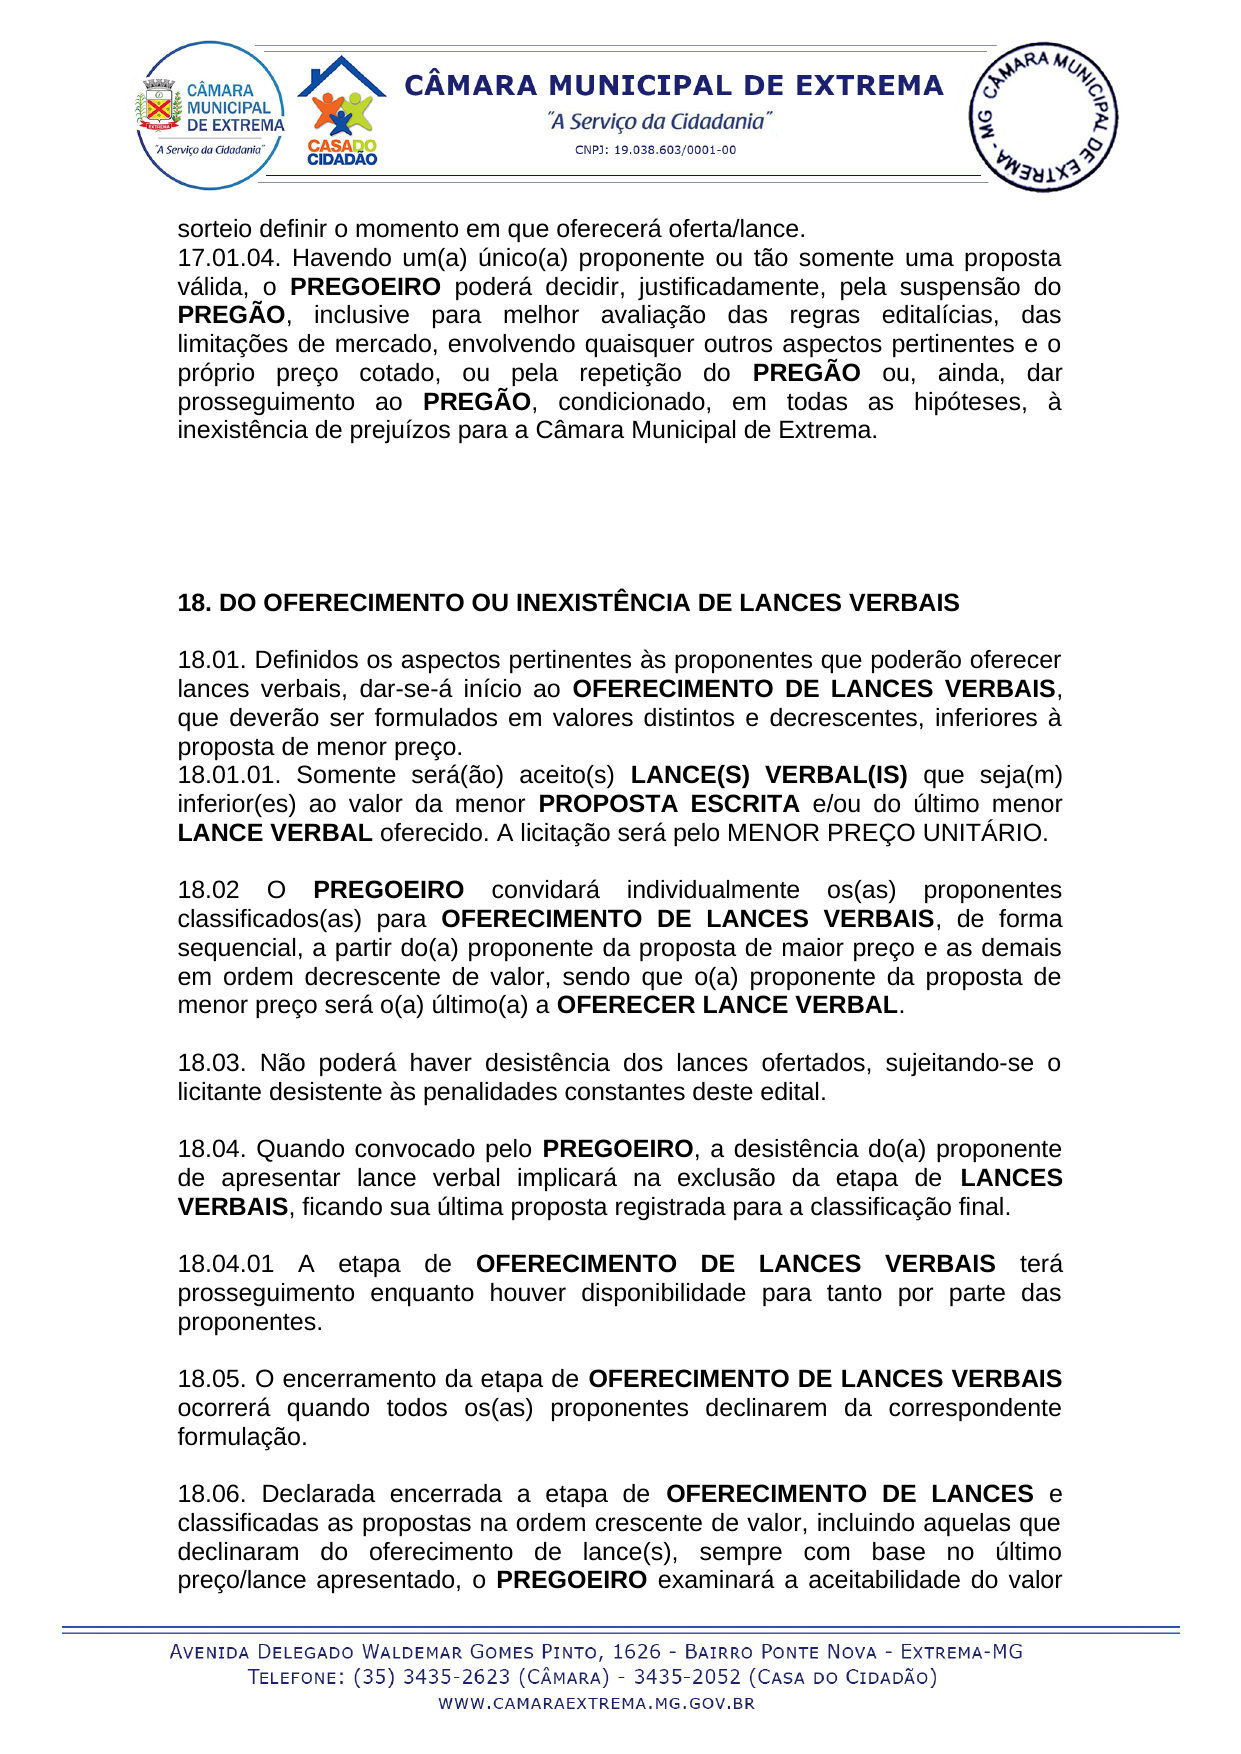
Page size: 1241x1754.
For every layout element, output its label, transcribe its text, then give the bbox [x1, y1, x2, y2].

picture [124, 30, 1123, 221]
text 18.02 O PREGOEIRO convidará individualmente os(as) proponentes classificados(as) para OFERECIMENTO DE LANCES VERBAIS, de forma sequencial, a partir do(a) proponente da proposta de maior preço e as demais em ordem decrescente de valor, sendo que o(a) proponente da proposta de menor preço será o(a) último(a) a OFERECER LANCE VERBAL. [177, 875, 1063, 1019]
text 18.04. Quando convocado pelo PREGOEIRO, a desistência do(a) proponente de apresentar lance verbal implicará na exclusão da etapa de LANCES VERBAIS, ficando sua última proposta registrada para a classificação final. [177, 1134, 1063, 1220]
text 18.04.01 A etapa de OFERECIMENTO DE LANCES VERBAIS terá prosseguimento enquanto houver disponibilidade para tanto por parte das proponentes. [177, 1249, 1063, 1335]
text 18.05. O encerramento da etapa de OFERECIMENTO DE LANCES VERBAIS ocorrerá quando todos os(as) proponentes declinarem da correspondente formulação. [177, 1364, 1063, 1450]
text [177, 214, 1063, 243]
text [177, 1479, 1063, 1594]
text 18. DO OFERECIMENTO OU INEXISTÊNCIA DE LANCES VERBAIS [177, 588, 1063, 616]
text 18.01.01. Somente será(ão) aceito(s) LANCE(S) VERBAL(IS) que seja(m) inferior(es) ao valor da menor PROPOSTA ESCRITA e/ou do último menor LANCE VERBAL oferecido. A licitação será pelo MENOR PREÇO UNITÁRIO. [177, 760, 1063, 846]
picture [46, 1615, 1194, 1724]
text 18.01. Definidos os aspectos pertinentes às proponentes que poderão oferecer lances verbais, dar-se-á início ao OFERECIMENTO DE LANCES VERBAIS, que deverão ser formulados em valores distintos e decrescentes, inferiores à proposta de menor preço. [177, 645, 1063, 760]
text 18.03. Não poderá haver desistência dos lances ofertados, sujeitando-se o licitante desistente às penalidades constantes deste edital. [177, 1048, 1063, 1105]
text 17.01.04. Havendo um(a) único(a) proponente ou tão somente uma proposta válida, o PREGOEIRO poderá decidir, justificadamente, pela suspensão do PREGÃO, inclusive para melhor avaliação das regras editalícias, das limitações de mercado, envolvendo quaisquer outros aspectos pertinentes e o próprio preço cotado, ou pela repetição do PREGÃO ou, ainda, dar prosseguimento ao PREGÃO, condicionado, em todas as hipóteses, à inexistência de prejuízos para a Câmara Municipal de Extrema. [177, 243, 1063, 444]
